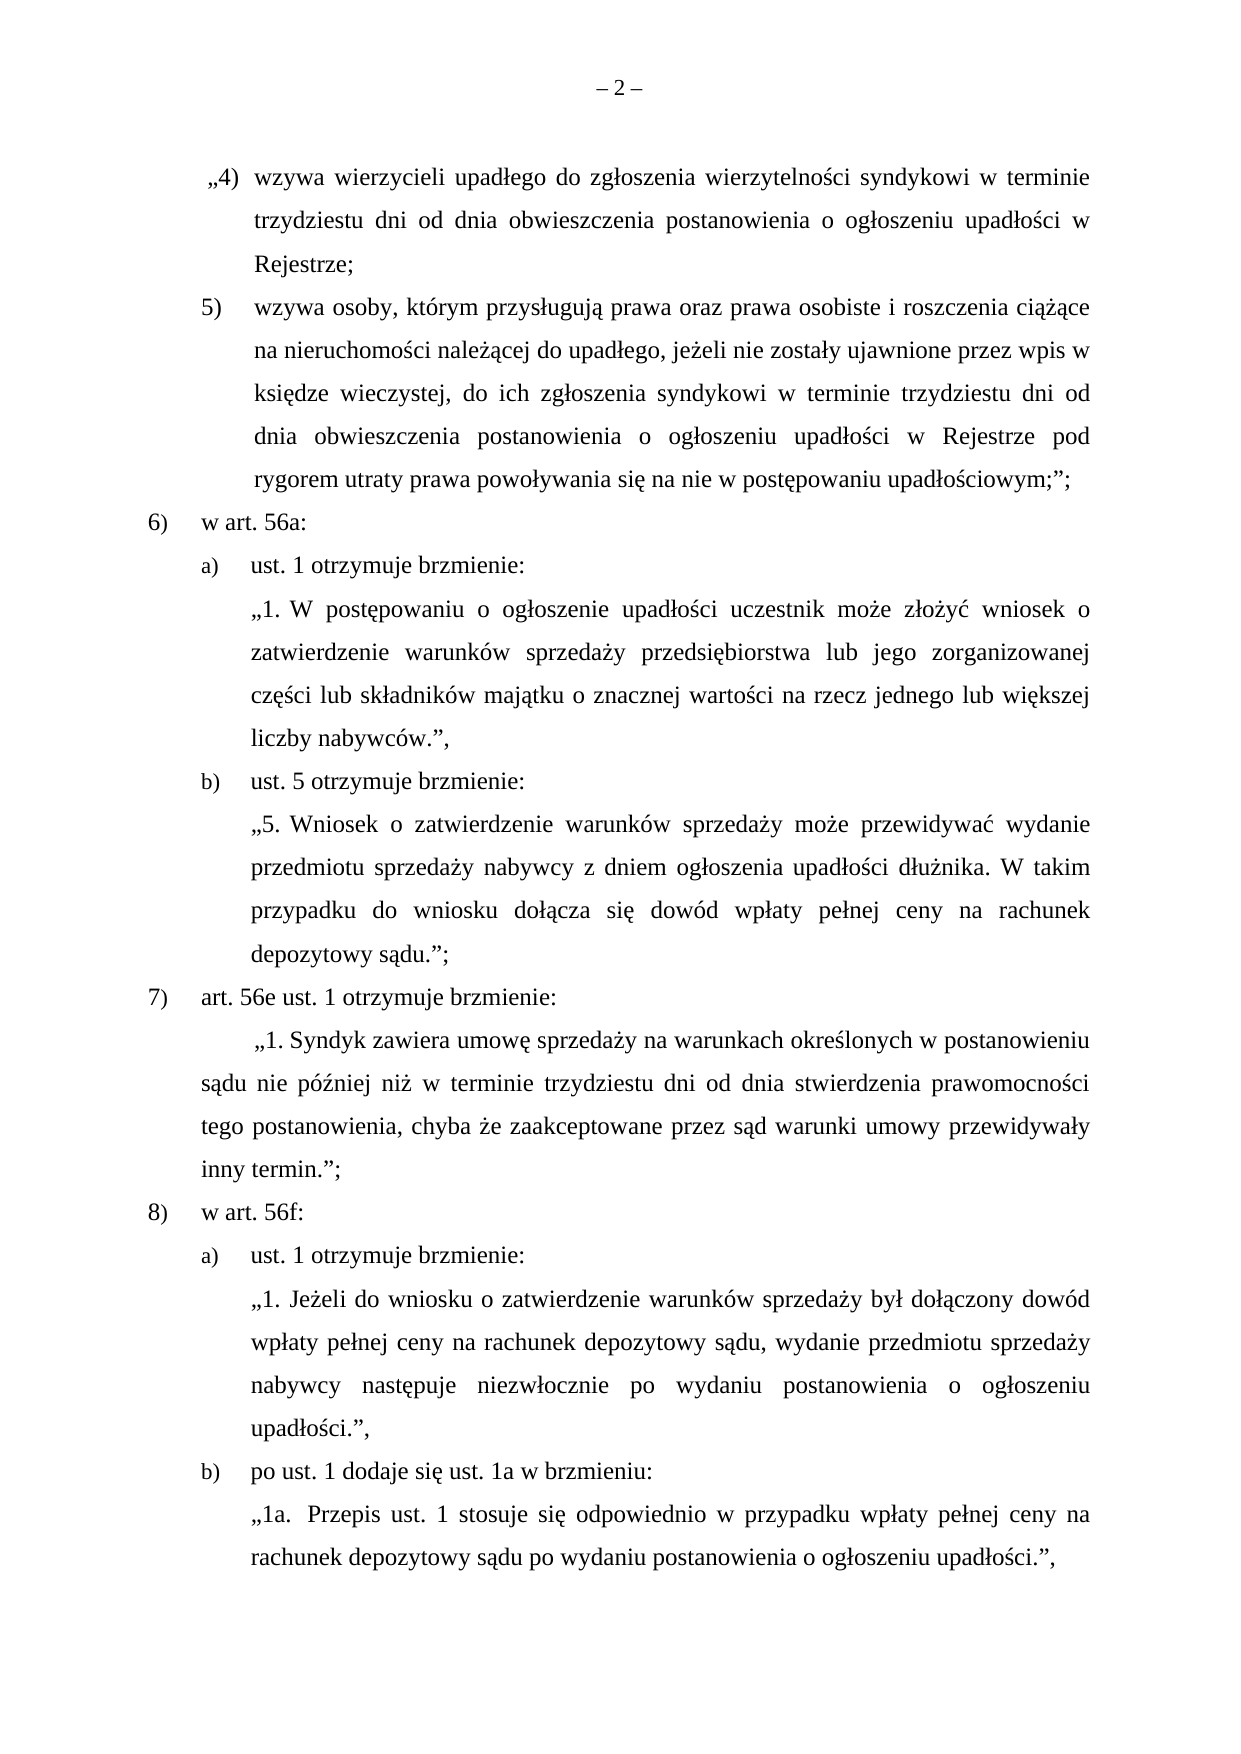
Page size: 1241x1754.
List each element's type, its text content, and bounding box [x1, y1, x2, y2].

text a) ust. 1 otrzymuje brzmienie: [201, 551, 1091, 579]
text b) po ust. 1 dodaje się ust. 1a w brzmieniu: [201, 1456, 1091, 1485]
text „1. Syndyk zawiera umowę sprzedaży na warunkach określonych w postanowieniu sądu nie później niż w terminie trzydziestu dni od dnia stwierdzenia prawomocności tego postanowienia, chyba że zaakceptowane przez sąd warunki umowy przewidywały inny termin.”; [201, 1025, 1091, 1183]
text 7) art. 56e ust. 1 otrzymuje brzmienie: [148, 982, 1091, 1011]
text 5) wzywa osoby, którym przysługują prawa oraz prawa osobiste i roszczenia ciążące na nieruchomości należącej do upadłego, jeżeli nie zostały ujawnione przez wpis w księdze wieczystej, do ich zgłoszenia syndykowi w terminie trzydziestu dni od dnia obwieszczenia postanowienia o ogłoszeniu upadłości w Rejestrze pod rygorem utraty prawa powoływania się na nie w postępowaniu upadłościowym;”; [201, 292, 1091, 493]
text „1. Jeżeli do wniosku o zatwierdzenie warunków sprzedaży był dołączony dowód wpłaty pełnej ceny na rachunek depozytowy sądu, wydanie przedmiotu sprzedaży nabywcy następuje niezwłocznie po wydaniu postanowienia o ogłoszeniu upadłości.”, [251, 1284, 1091, 1442]
text „1a. Przepis ust. 1 stosuje się odpowiednio w przypadku wpłaty pełnej ceny na rachunek depozytowy sądu po wydaniu postanowienia o ogłoszeniu upadłości.”, [251, 1499, 1091, 1571]
text 8) w art. 56f: [148, 1197, 1091, 1226]
text „1. W postępowaniu o ogłoszenie upadłości uczestnik może złożyć wniosek o zatwierdzenie warunków sprzedaży przedsiębiorstwa lub jego zorganizowanej części lub składników majątku o znacznej wartości na rzecz jednego lub większej liczby nabywców.”, [251, 594, 1091, 752]
text „4) wzywa wierzycieli upadłego do zgłoszenia wierzytelności syndykowi w terminie trzydziestu dni od dnia obwieszczenia postanowienia o ogłoszeniu upadłości w Rejestrze; [201, 162, 1091, 277]
text „5. Wniosek o zatwierdzenie warunków sprzedaży może przewidywać wydanie przedmiotu sprzedaży nabywcy z dniem ogłoszenia upadłości dłużnika. W takim przypadku do wniosku dołącza się dowód wpłaty pełnej ceny na rachunek depozytowy sądu.”; [251, 809, 1091, 967]
text 6) w art. 56a: [148, 507, 1091, 536]
text b) ust. 5 otrzymuje brzmienie: [201, 766, 1091, 795]
text a) ust. 1 otrzymuje brzmienie: [201, 1241, 1091, 1269]
